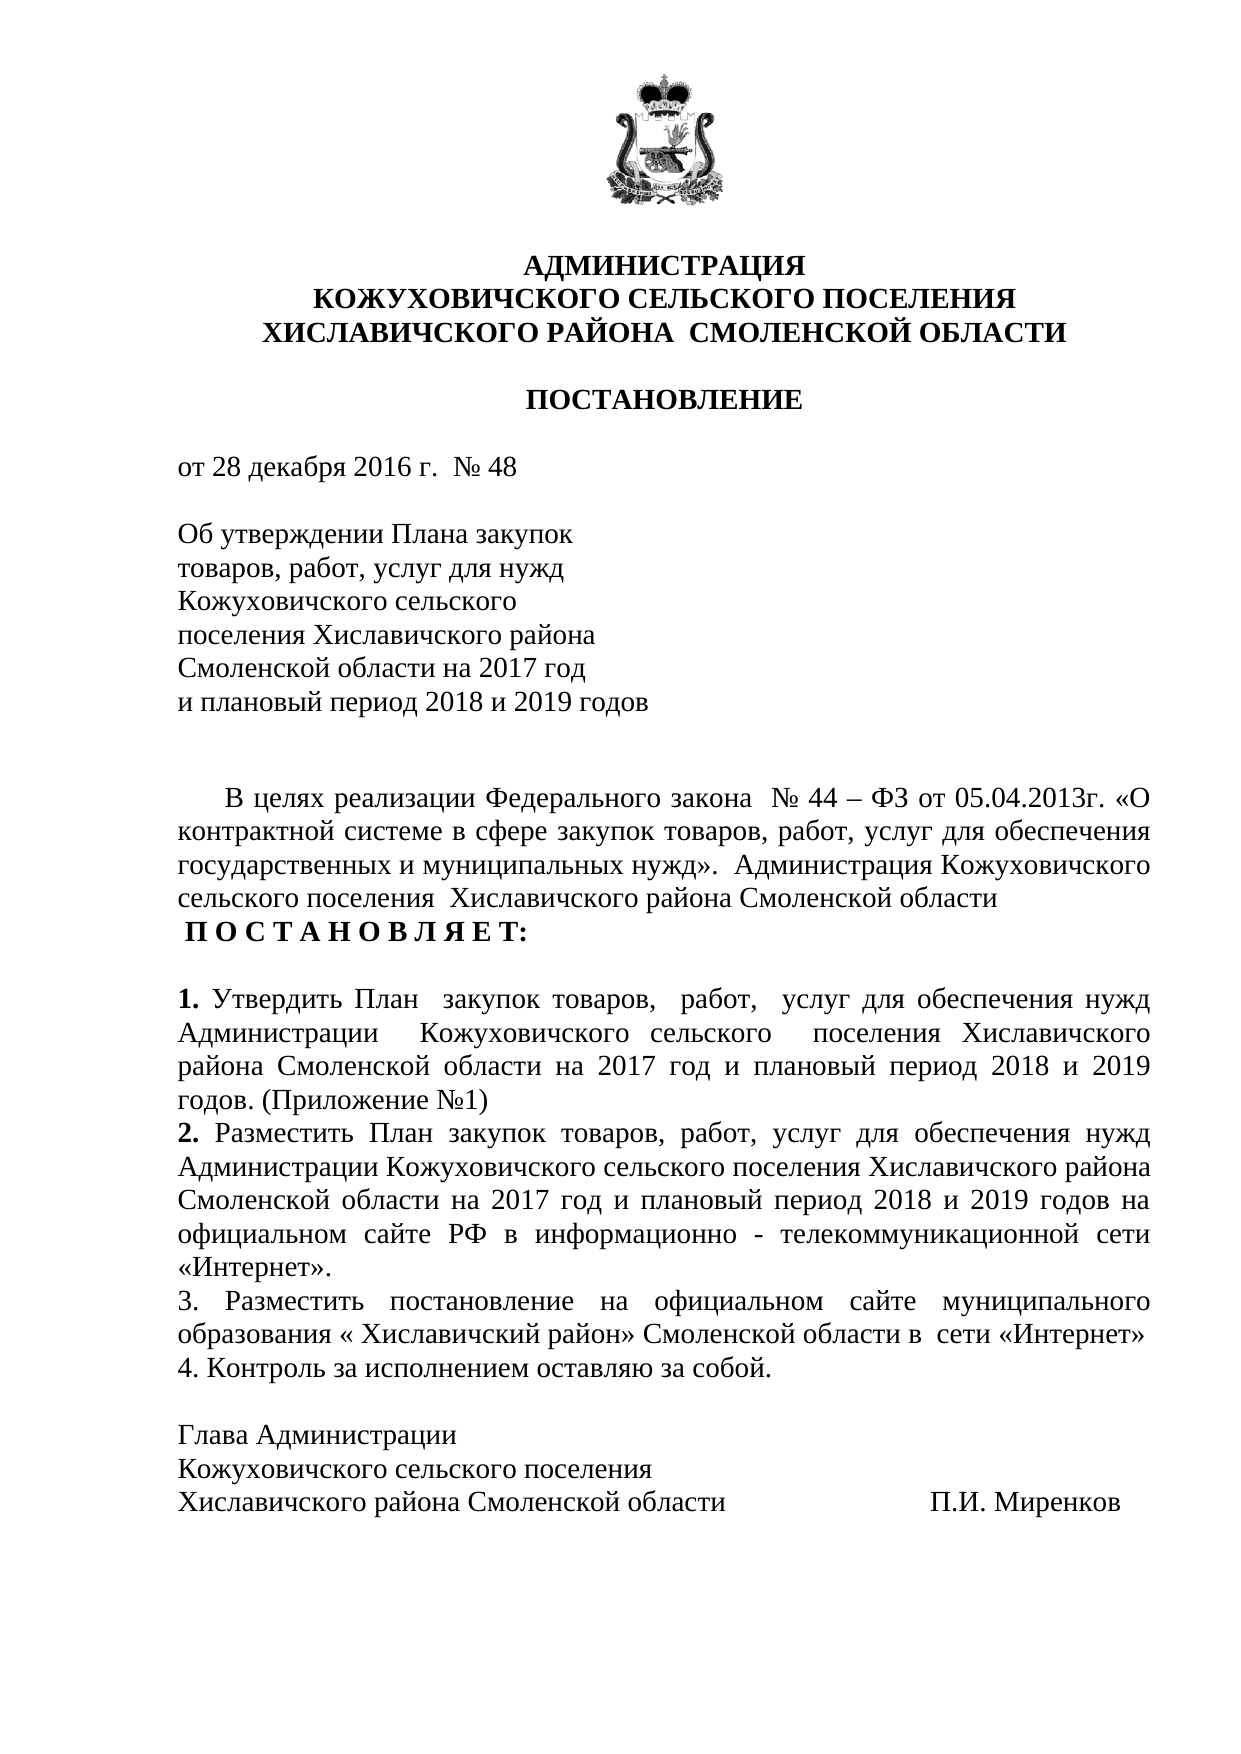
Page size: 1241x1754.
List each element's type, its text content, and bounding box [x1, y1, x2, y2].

text Кожуховичского сельского [177, 583, 1152, 617]
text товаров, работ, услуг для нужд [177, 550, 1152, 583]
text Об утверждении Плана закупок [177, 516, 1152, 550]
text П О С Т А Н О В Л Я Е Т: [177, 914, 1152, 948]
subtitle ПОСТАНОВЛЕНИЕ [177, 382, 1152, 416]
subtitle АДМИНИСТРАЦИЯ [177, 248, 1152, 282]
text В целях реализации Федерального закона № 44 – ФЗ от 05.04.2013г. «О контрактной системе в сфере закупок товаров, работ, услуг для обеспечения государственных и муниципальных нужд». Администрация Кожуховичского сельского поселения Хиславичского района Смоленской области [177, 780, 1152, 914]
text Смоленской области на 2017 год [177, 651, 1152, 684]
text 4. Контроль за исполнением оставляю за собой. [177, 1350, 1152, 1384]
text 1. Утвердить План закупок товаров, работ, услуг для обеспечения нужд Администрации Кожуховичского сельского поселения Хиславичского района Смоленской области на 2017 год и плановый период 2018 и 2019 годов. (Приложение №1) [177, 981, 1152, 1115]
text от 28 декабря 2016 г. № 48 [177, 449, 1152, 483]
subtitle КОЖУХОВИЧСКОГО СЕЛЬСКОГО ПОСЕЛЕНИЯ ХИСЛАВИЧСКОГО РАЙОНА СМОЛЕНСКОЙ ОБЛАСТИ [177, 282, 1152, 349]
text 3. Разместить постановление на официальном сайте муниципального образования « Хиславичский район» Смоленской области в сети «Интернет» [177, 1283, 1152, 1350]
text и плановый период 2018 и 2019 годов [177, 684, 1152, 718]
picture [600, 73, 729, 215]
text Глава Администрации [177, 1417, 1152, 1451]
text 2. Разместить План закупок товаров, работ, услуг для обеспечения нужд Администрации Кожуховичского сельского поселения Хиславичского района Смоленской области на 2017 год и плановый период 2018 и 2019 годов на официальном сайте РФ в информационно - телекоммуникационной сети «Интернет». [177, 1115, 1152, 1283]
text поселения Хиславичского района [177, 617, 1152, 651]
text Хиславичского района Смоленской области П.И. Миренков [177, 1484, 1152, 1518]
text Кожуховичского сельского поселения [177, 1451, 1152, 1484]
